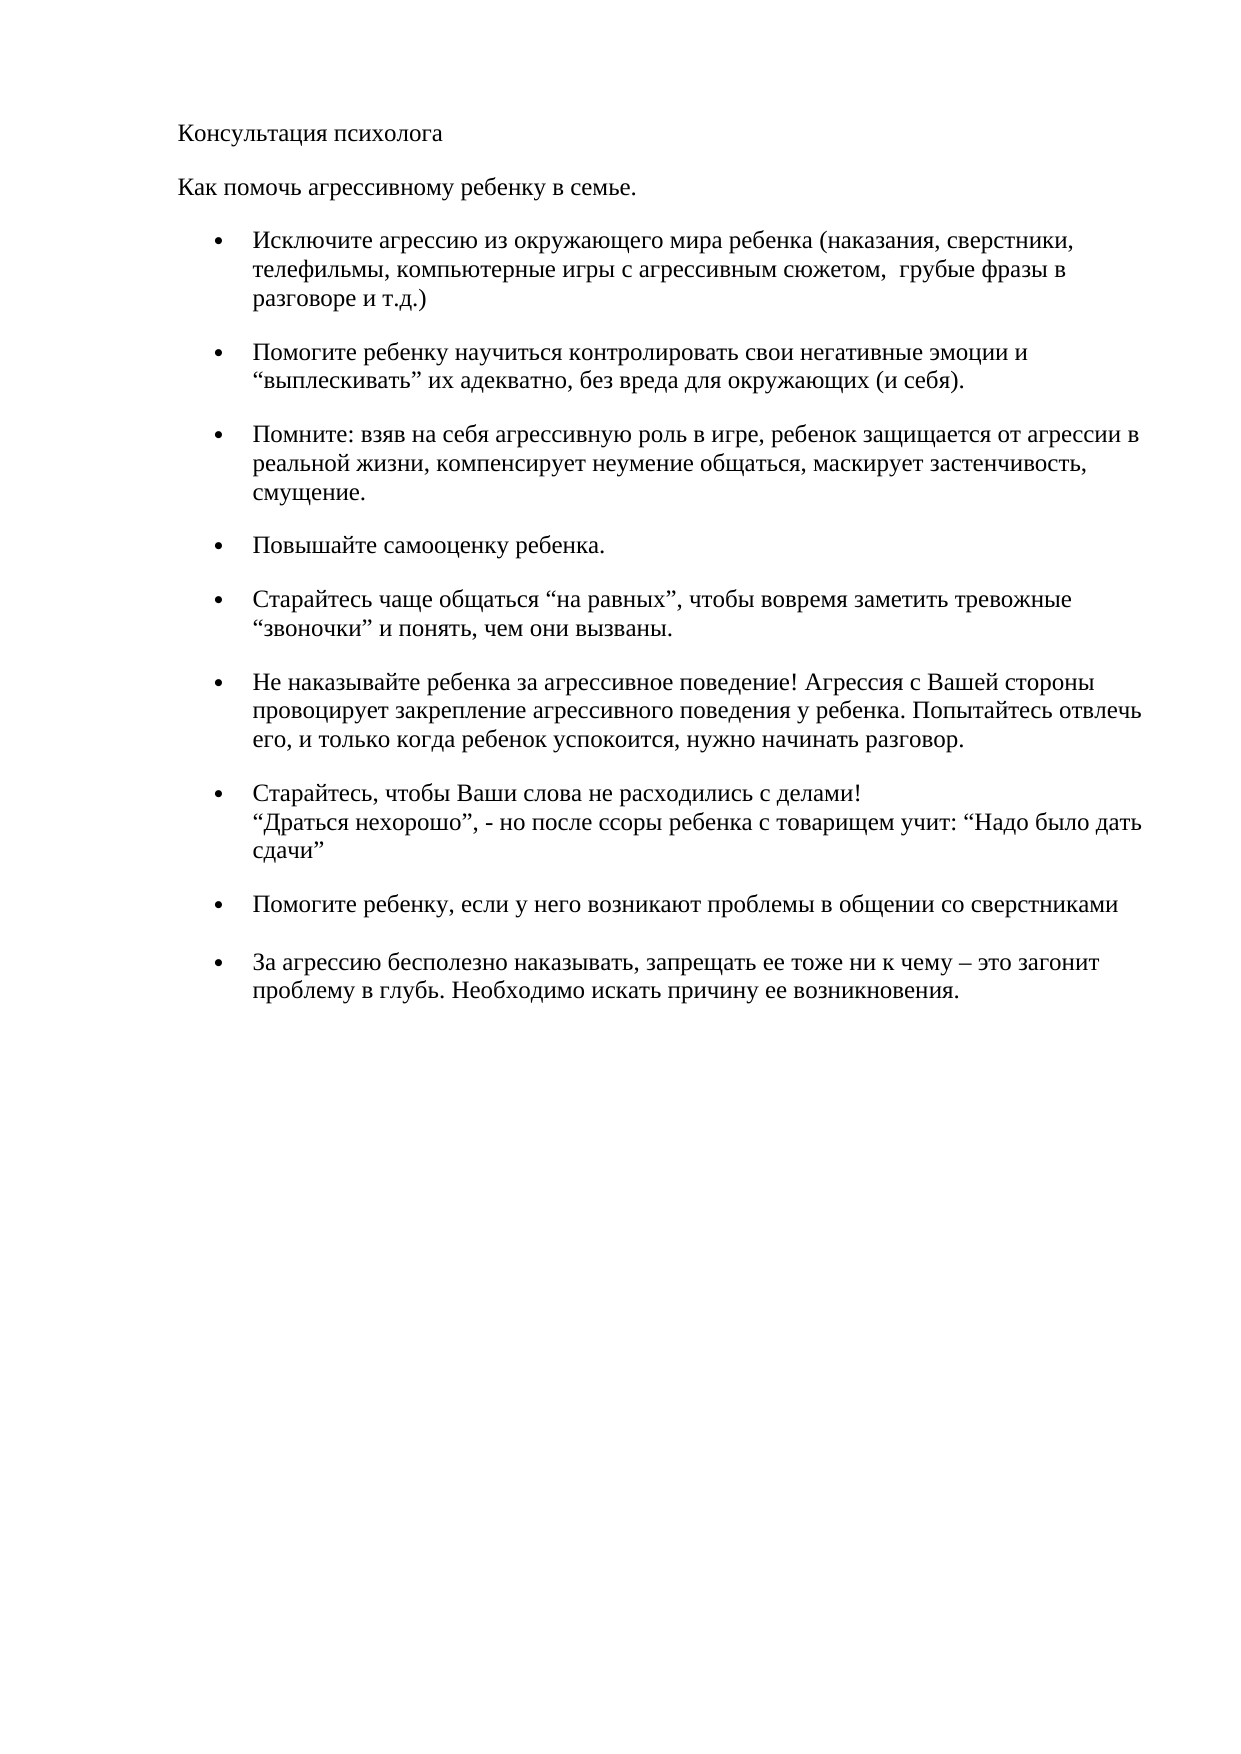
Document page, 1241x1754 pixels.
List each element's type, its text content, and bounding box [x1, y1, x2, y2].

list Исключите агрессию из окружающего мира ребенка (наказания, сверстники, телефильмы, компьютерные игры с агрессивным сюжетом, грубые фразы в разговоре и т.д.) [215, 226, 1152, 312]
list Старайтесь, чтобы Ваши слова не расходились с делами! “Драться нехорошо”, - но после ссоры ребенка с товарищем учит: “Надо было дать сдачи” [215, 778, 1152, 864]
list Помогите ребенку научиться контролировать свои негативные эмоции и “выплескивать” их адекватно, без вреда для окружающих (и себя). [215, 337, 1152, 394]
list За агрессию бесполезно наказывать, запрещать ее тоже ни к чему – это загонит проблему в глубь. Необходимо искать причину ее возникновения. [215, 947, 1152, 1004]
list Повышайте самооценку ребенка. [215, 531, 1152, 559]
text Консультация психолога [177, 118, 1152, 147]
text Как помочь агрессивному ребенку в семье. [177, 172, 1152, 201]
list Помните: взяв на себя агрессивную роль в игре, ребенок защищается от агрессии в реальной жизни, компенсирует неумение общаться, маскирует застенчивость, смущение. [215, 419, 1152, 506]
list Помогите ребенку, если у него возникают проблемы в общении со сверстниками [215, 889, 1152, 918]
list Старайтесь чаще общаться “на равных”, чтобы вовремя заметить тревожные “звоночки” и понять, чем они вызваны. [215, 584, 1152, 642]
list Не наказывайте ребенка за агрессивное поведение! Агрессия с Вашей стороны провоцирует закрепление агрессивного поведения у ребенка. Попытайтесь отвлечь его, и только когда ребенок успокоится, нужно начинать разговор. [215, 667, 1152, 753]
